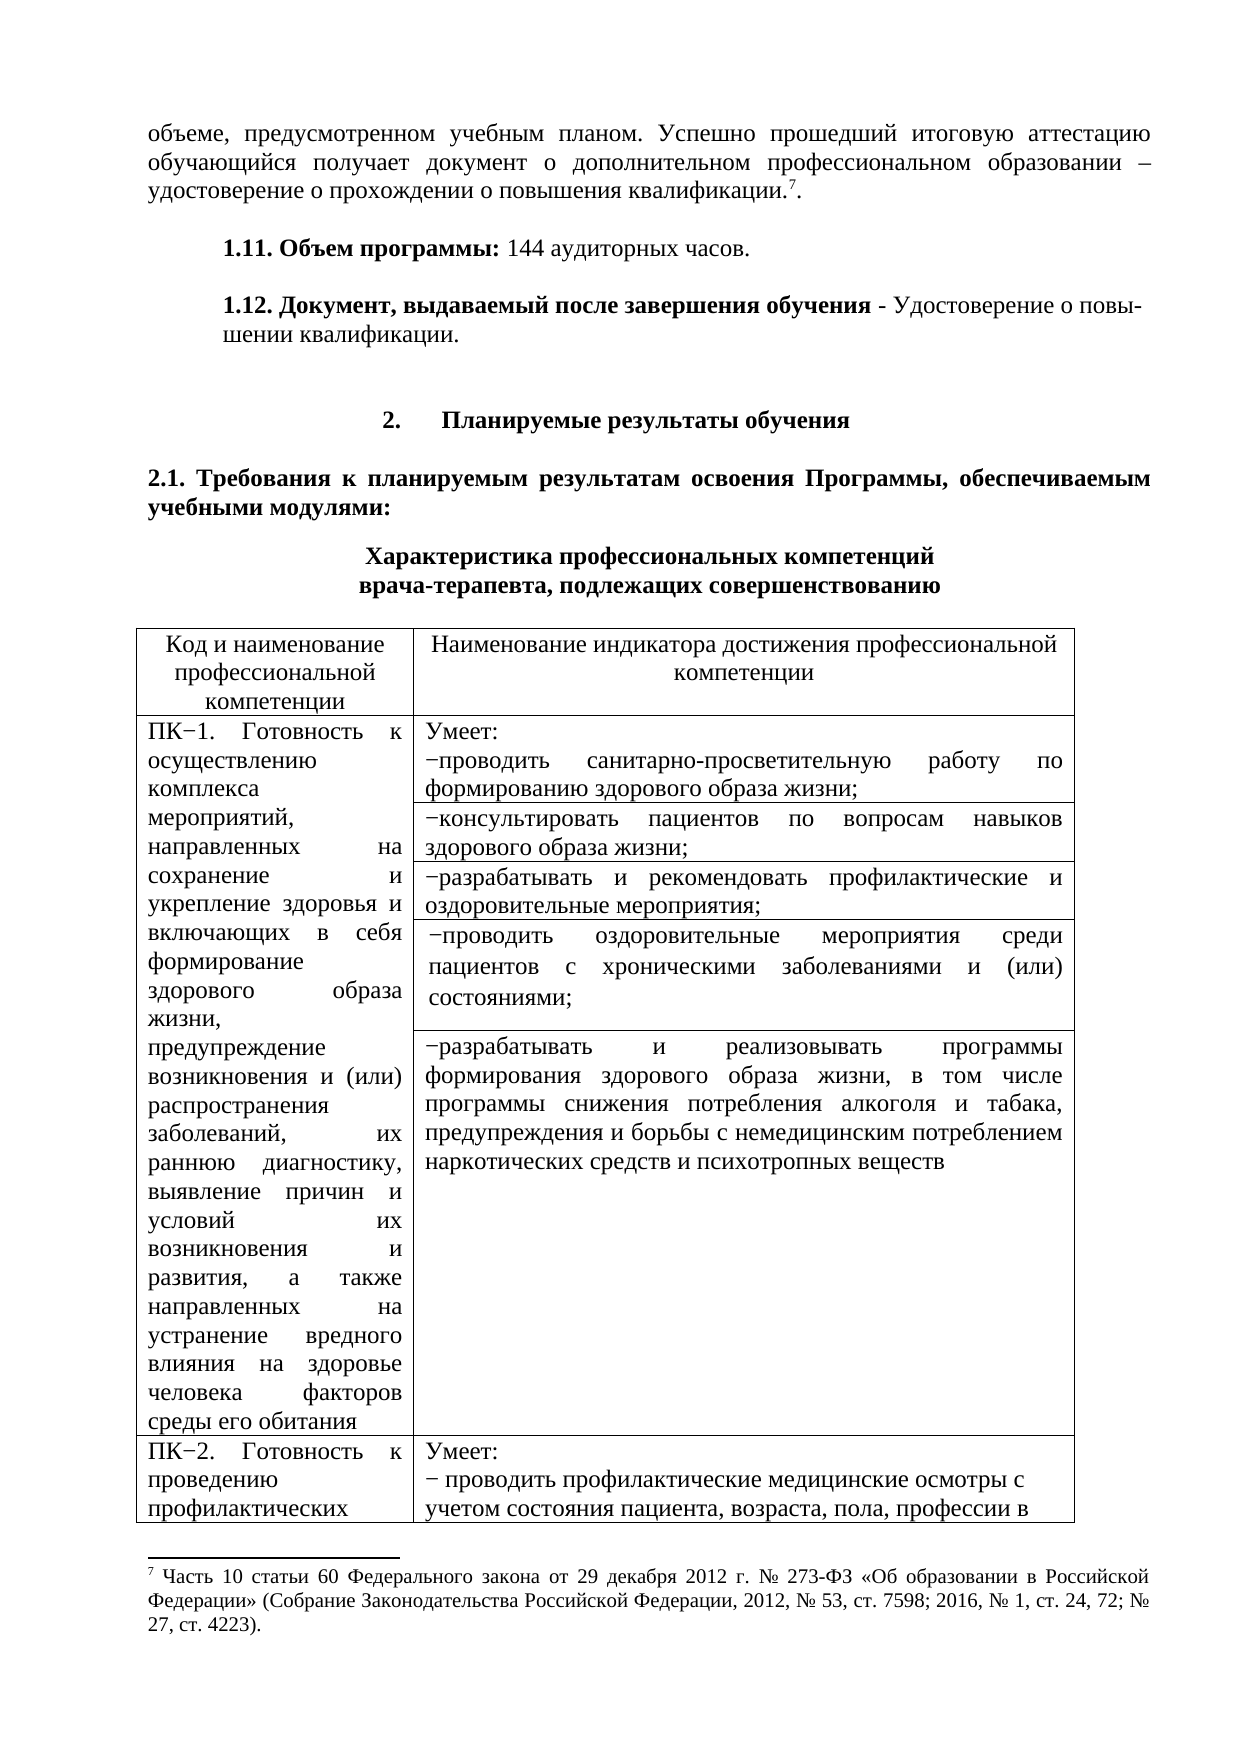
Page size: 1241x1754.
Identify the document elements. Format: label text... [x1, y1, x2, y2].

table_cell −проводить оздоровительные мероприятия среди пациентов с хроническими заболеваниями и (или) состояниями; [414, 920, 1074, 1030]
table_cell −разрабатывать и рекомендовать профилактические и оздоровительные мероприятия; [414, 862, 1074, 919]
text 1.12. Документ, выдаваемый после завершения обучения - Удостоверение о повы-шении квалификации. [223, 291, 1152, 348]
table_header Код и наименование профессиональной компетенции [137, 629, 413, 715]
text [148, 118, 1152, 204]
title врача-терапевта, подлежащих совершенствованию [148, 570, 1152, 599]
list 1.11. Объем программы: 144 аудиторных часов. [223, 233, 1152, 262]
table_header Наименование индикатора достижения профессиональной компетенции [414, 629, 1074, 715]
table_cell −консультировать пациентов по вопросам навыков здорового образа жизни; [414, 803, 1074, 861]
table_cell ПК−1. Готовность к осуществлению комплекса мероприятий, направленных на сохранение и укрепление здоровья и включающих в себя формирование здорового образа жизни, предупреждение возникновения и (или) распространения заболеваний, их раннюю диагностику, выявление причин и условий их возникновения и развития, а также направленных на устранение вредного влияния на здоровье человека факторов среды его обитания [137, 716, 413, 1435]
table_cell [414, 1436, 1074, 1522]
table_cell −разрабатывать и реализовывать программы формирования здорового образа жизни, в том числе программы снижения потребления алкоголя и табака, предупреждения и борьбы с немедицинским потреблением наркотических средств и психотропных веществ [414, 1031, 1074, 1435]
text 2.1. Требования к планируемым результатам освоения Программы, обеспечиваемым учебными модулями: [148, 463, 1152, 521]
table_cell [137, 1436, 413, 1522]
title Характеристика профессиональных компетенций [148, 541, 1152, 570]
table_cell Умеет: −проводить санитарно-просветительную работу по формированию здорового образа жизни; [414, 716, 1074, 802]
list Планируемые результаты обучения [81, 406, 1152, 434]
